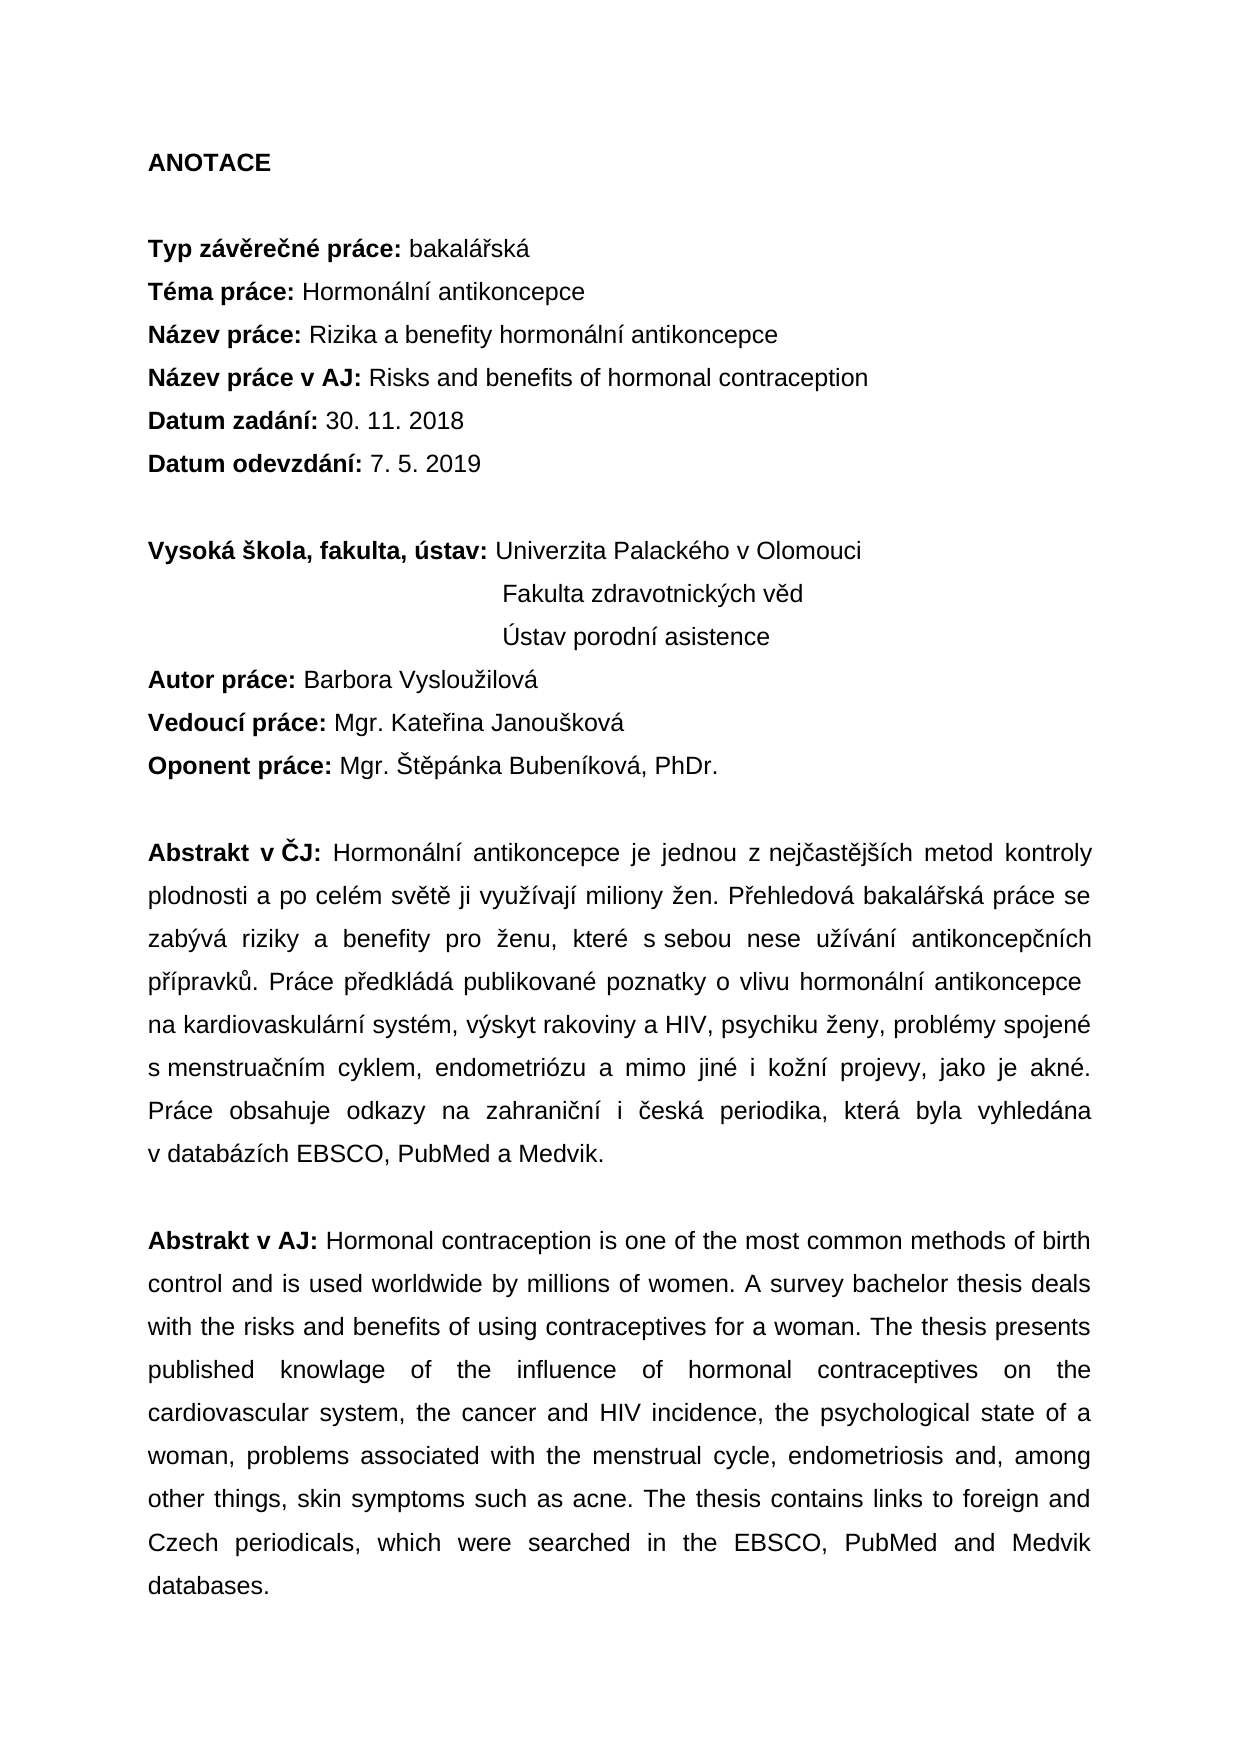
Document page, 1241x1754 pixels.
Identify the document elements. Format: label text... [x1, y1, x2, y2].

text Oponent práce: Mgr. Štěpánka Bubeníková, PhDr. [148, 751, 1093, 780]
text Typ závěrečné práce: bakalářská [148, 234, 1093, 263]
text Datum odevzdání: 7. 5. 2019 [148, 449, 1093, 478]
text Abstrakt v AJ: Hormonal contraception is one of the most common methods of birth control and is used worldwide by millions of women. A survey bachelor thesis deals with the risks and benefits of using contraceptives for a woman. The thesis presents published knowlage of the influence of hormonal contraceptives on the cardiovascular system, the cancer and HIV incidence, the psychological state of a woman, problems associated with the menstrual cycle, endometriosis and, among other things, skin symptoms such as acne. The thesis contains links to foreign and Czech periodicals, which were searched in the EBSCO, PubMed and Medvik databases. [148, 1226, 1093, 1599]
text Název práce v AJ: Risks and benefits of hormonal contraception [148, 363, 1093, 392]
text Vysoká škola, fakulta, ústav: Univerzita Palackého v Olomouci [148, 536, 1093, 564]
text Ústav porodní asistence [502, 622, 1093, 651]
text Název práce: Rizika a benefity hormonální antikoncepce [148, 320, 1093, 349]
text Fakulta zdravotnických věd [502, 579, 1093, 608]
text ANOTACE [148, 148, 1093, 176]
text Vedoucí práce: Mgr. Kateřina Janoušková [148, 708, 1093, 737]
text Abstrakt v ČJ: Hormonální antikoncepce je jednou z nejčastějších metod kontroly plodnosti a po celém světě ji využívají miliony žen. Přehledová bakalářská práce se zabývá riziky a benefity pro ženu, které s sebou nese užívání antikoncepčních přípravků. Práce předkládá publikované poznatky o vlivu hormonální antikoncepce na kardiovaskulární systém, výskyt rakoviny a HIV, psychiku ženy, problémy spojené s menstruačním cyklem, endometriózu a mimo jiné i kožní projevy, jako je akné. Práce obsahuje odkazy na zahraniční i česká periodika, která byla vyhledána v databázích EBSCO, PubMed a Medvik. [148, 838, 1093, 1168]
text Téma práce: Hormonální antikoncepce [148, 277, 1093, 306]
text Autor práce: Barbora Vysloužilová [148, 665, 1093, 694]
text Datum zadání: 30. 11. 2018 [148, 406, 1093, 435]
